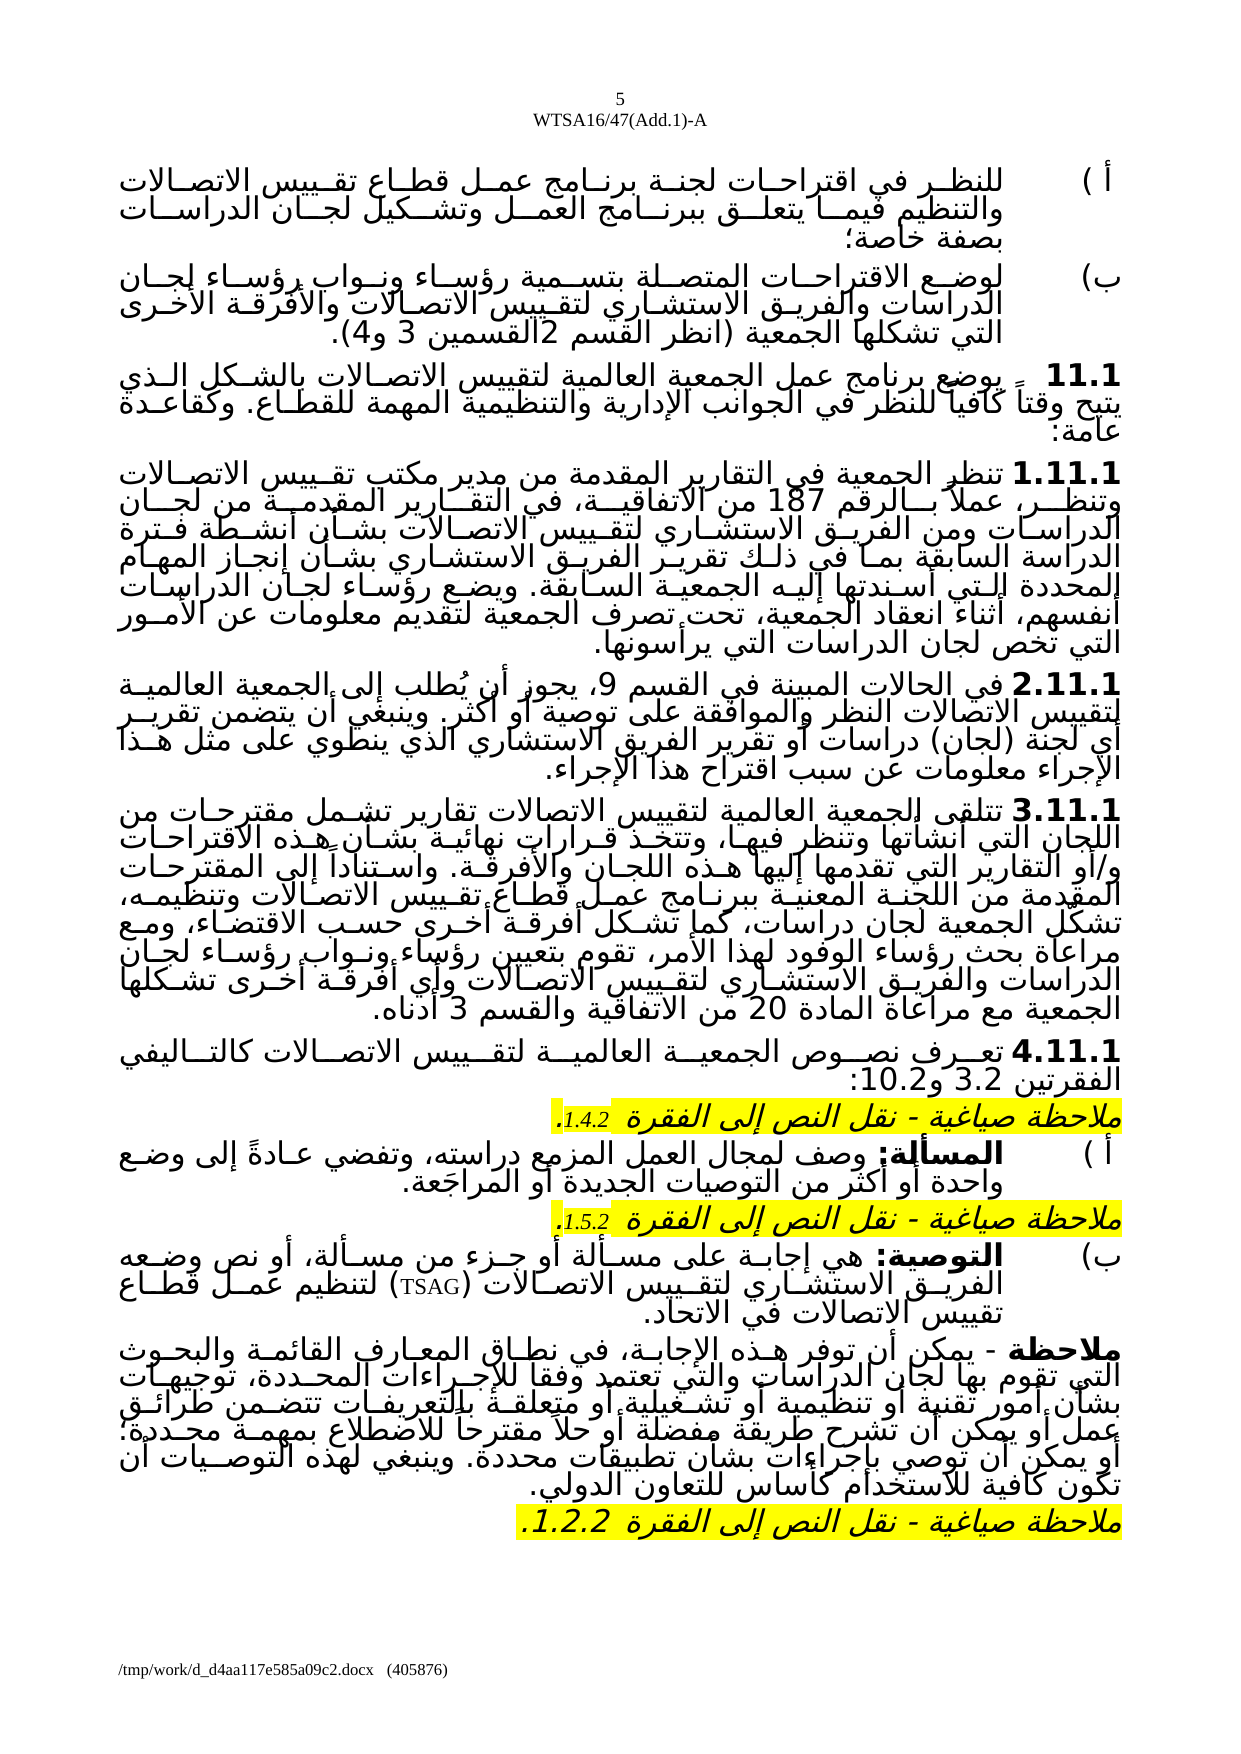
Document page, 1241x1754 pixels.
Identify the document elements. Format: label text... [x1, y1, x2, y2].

text 11.1 يوضع برنامج عمل الجمعية العالمية لتقييس الاتصالات بالشكل الذي يتيح وقتاً كافياً للنظر في الجوانب الإدارية والتنظيمية المهمة للقطاع. وكقاعدة عامة: [118, 364, 1122, 449]
text 4.11.1 تعرف نصوص الجمعية العالمية لتقييس الاتصالات : [118, 1039, 1122, 1097]
text أ ) للنظر في اقتراحات لجنة برنامج عمل قطاع تقييس الاتصالات والتنظيم فيما يتعلق ببرنامج العمل وتشكيل لجان الدراسات بصفة خاصة؛ [118, 168, 1122, 256]
text 3.11.1 تتلقى الجمعية العالمية لتقييس الاتصالات تقارير تشمل مقترحات من اللجان التي أنشأتها وتنظر فيها، وتتخذ قرارات نهائية بشأن هذه الاقتراحات و/أو التقارير التي تقدمها إليها هذه اللجان والأفرقة. واستناداً إلى المقترحات المقدمة من اللجنة المعنية ببرنامج عمل قطاع تقييس الاتصالات وتنظيمه، تشكّل الجمعية لجان دراسات، كما تشكل أفرقة أخرى حسب الاقتضاء، ومع مراعاة بحث رؤساء الوفود لهذا الأمر، تقوم بتعيين رؤساء ونواب رؤساء لجان الدراسات والفريق الاستشاري لتقييس الاتصالات وأي أفرقة أخرى تشكلها الجمعية مع مراعاة المادة 20 من الاتفاقية والقسم 3 أدناه. [118, 799, 1122, 1026]
text 1.11.1 تنظر الجمعية في التقارير المقدمة من مدير مكتب تقييس الاتصالات وتنظر، عملاً بالرقم 187 من الاتفاقية، في التقارير المقدمة من لجان الدراسات ومن الفريق الاستشاري لتقييس الاتصالات بشأن أنشطة فترة الدراسة السابقة بما في ذلك تقرير الفريق الاستشاري بشأن إنجاز المهام المحددة التي أسندتها إليه الجمعية السابقة. ويضع رؤساء لجان الدراسات أنفسهم، أثناء انعقاد الجمعية، تحت تصرف الجمعية لتقديم معلومات عن الأمور التي تخص لجان الدراسات التي يرأسونها. [118, 461, 1122, 660]
text ب) لوضع الاقتراحات المتصلة بتسمية رؤساء ونواب رؤساء لجان الدراسات والفريق الاستشاري لتقييس الاتصالات والأفرقة الأخرى التي تشكلها الجمعية (انظر ). [118, 264, 1122, 351]
text 2.11.1 في الحالات المبينة في القسم 9، يجوز أن يُطلب إلى الجمعية العالمية لتقييس الاتصالات النظر والموافقة على توصية أو أكثر. وينبغي أن يتضمن تقرير أي لجنة (لجان) دراسات أو تقرير الفريق الاستشاري الذي ينطوي على مثل هذا الإجراء معلومات عن سبب اقتراح هذا الإجراء. [118, 673, 1122, 787]
